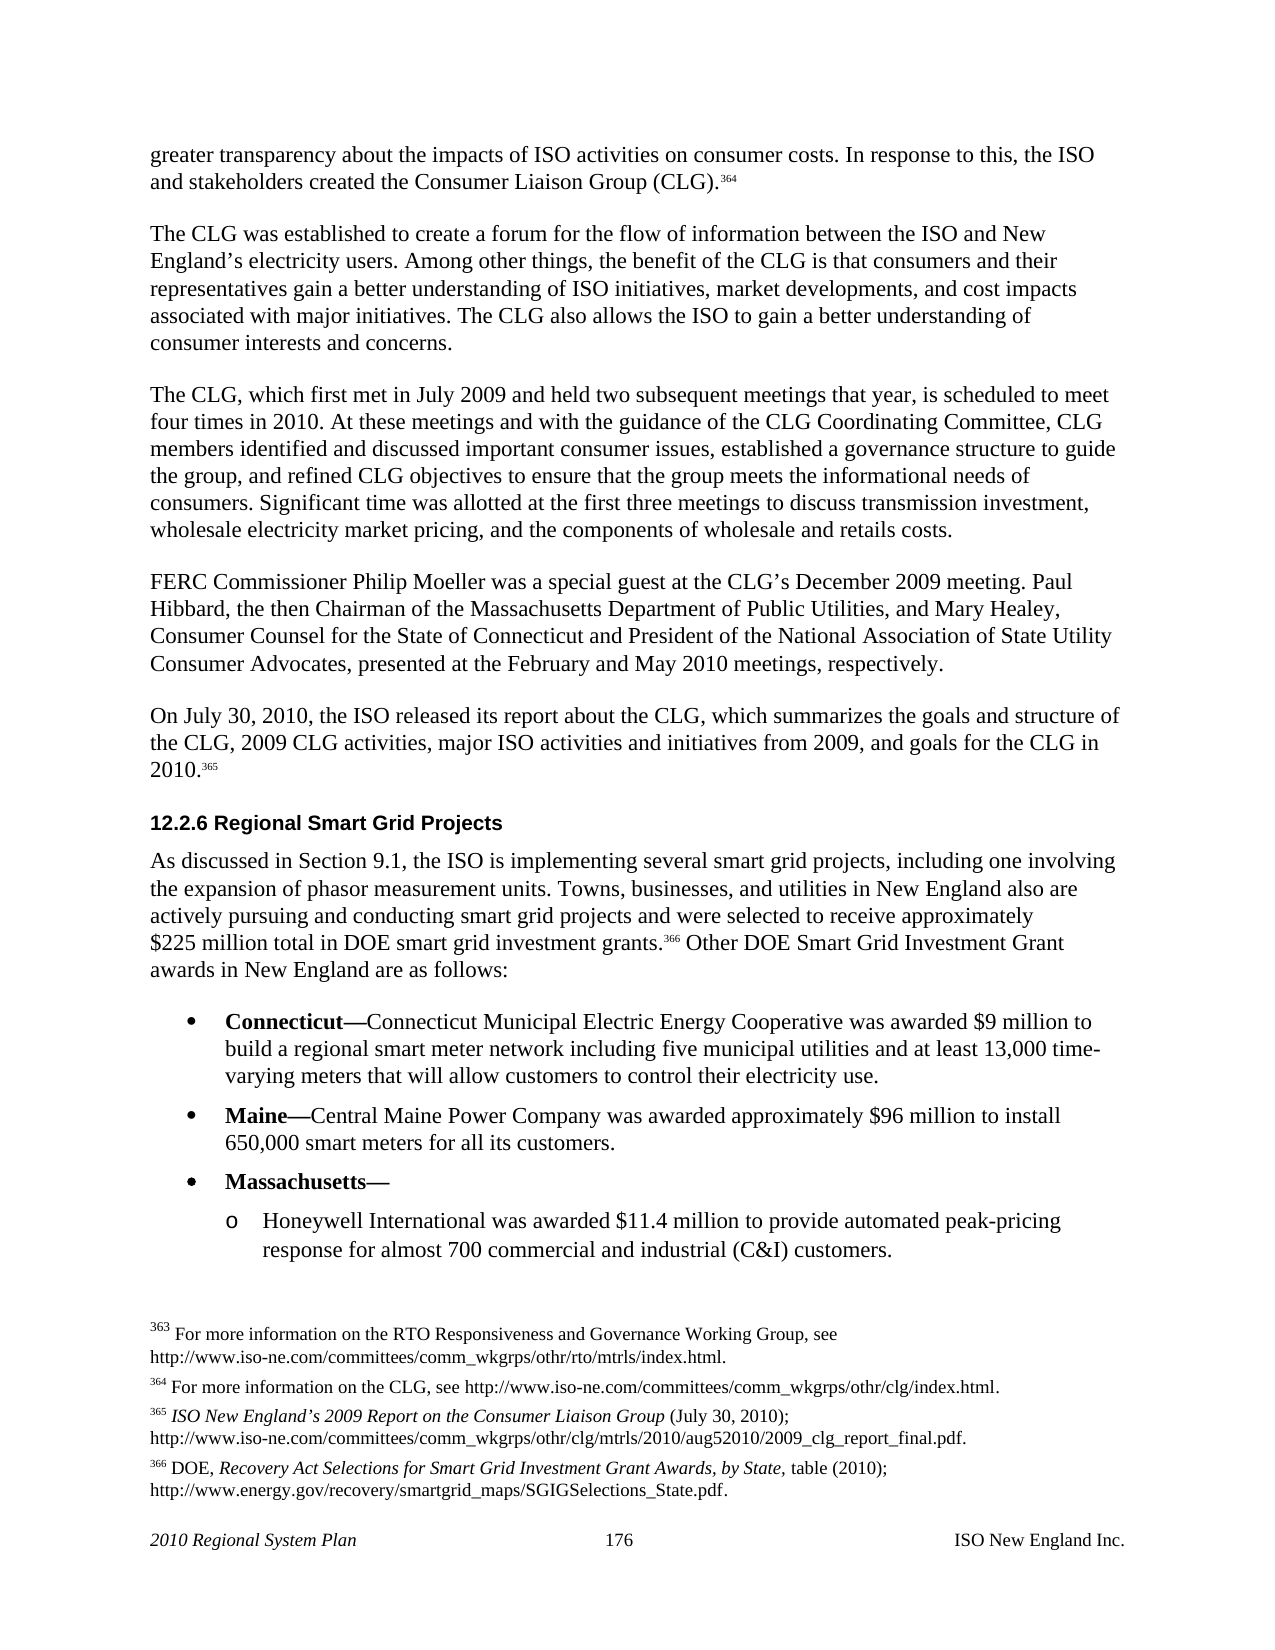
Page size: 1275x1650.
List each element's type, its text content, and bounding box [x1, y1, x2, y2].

text FERC Commissioner Philip Moeller was a special guest at the CLG’s December 2009 meeting. Paul Hibbard, the then Chairman of the Massachusetts Department of Public Utilities, and Mary Healey, Consumer Counsel for the State of Connecticut and President of the National Association of State Utility Consumer Advocates, presented at the February and May 2010 meetings, respectively. [150, 568, 1125, 676]
subtitle Regional Smart Grid Projects [150, 807, 1125, 834]
list Massachusetts— [187, 1168, 1125, 1195]
text In early 2009, the ISO initiated the RTO Responsiveness and Governance Working Group to address ISO’s responsiveness to stakeholders and customers. One of the major themes that came from the RTO Responsiveness and Governance Working Group was a desire by consumers for the ISO to provide greater transparency about the impacts of ISO activities on consumer costs. In response to this, the ISO and stakeholders created the Consumer Liaison Group (CLG). [150, 141, 1125, 195]
text The CLG, which first met in July 2009 and held two subsequent meetings that year, is scheduled to meet four times in 2010. At these meetings and with the guidance of the CLG Coordinating Committee, CLG members identified and discussed important consumer issues, established a governance structure to guide the group, and refined CLG objectives to ensure that the group meets the informational needs of consumers. Significant time was allotted at the first three meetings to discuss transmission investment, wholesale electricity market pricing, and the components of wholesale and retails costs. [150, 380, 1125, 543]
text The CLG was established to create a forum for the flow of information between the ISO and New England’s electricity users. Among other things, the benefit of the CLG is that consumers and their representatives gain a better understanding of ISO initiatives, market developments, and cost impacts associated with major initiatives. The CLG also allows the ISO to gain a better understanding of consumer interests and concerns. [150, 220, 1125, 355]
list Honeywell International was awarded $11.4 million to provide automated peak-pricing response for almost 700 commercial and industrial (C&I) customers. [225, 1207, 1125, 1263]
list Maine—Central Maine Power Company was awarded approximately $96 million to install 650,000 smart meters for all its customers. [187, 1101, 1125, 1155]
list Connecticut—Connecticut Municipal Electric Energy Cooperative was awarded $9 million to build a regional smart meter network including five municipal utilities and at least 13,000 time-varying meters that will allow customers to control their electricity use. [187, 1007, 1125, 1088]
text On July 30, 2010, the ISO released its report about the CLG, which summarizes the goals and structure of the CLG, 2009 CLG activities, major ISO activities and initiatives from 2009, and goals for the CLG in 2010. [150, 701, 1125, 782]
